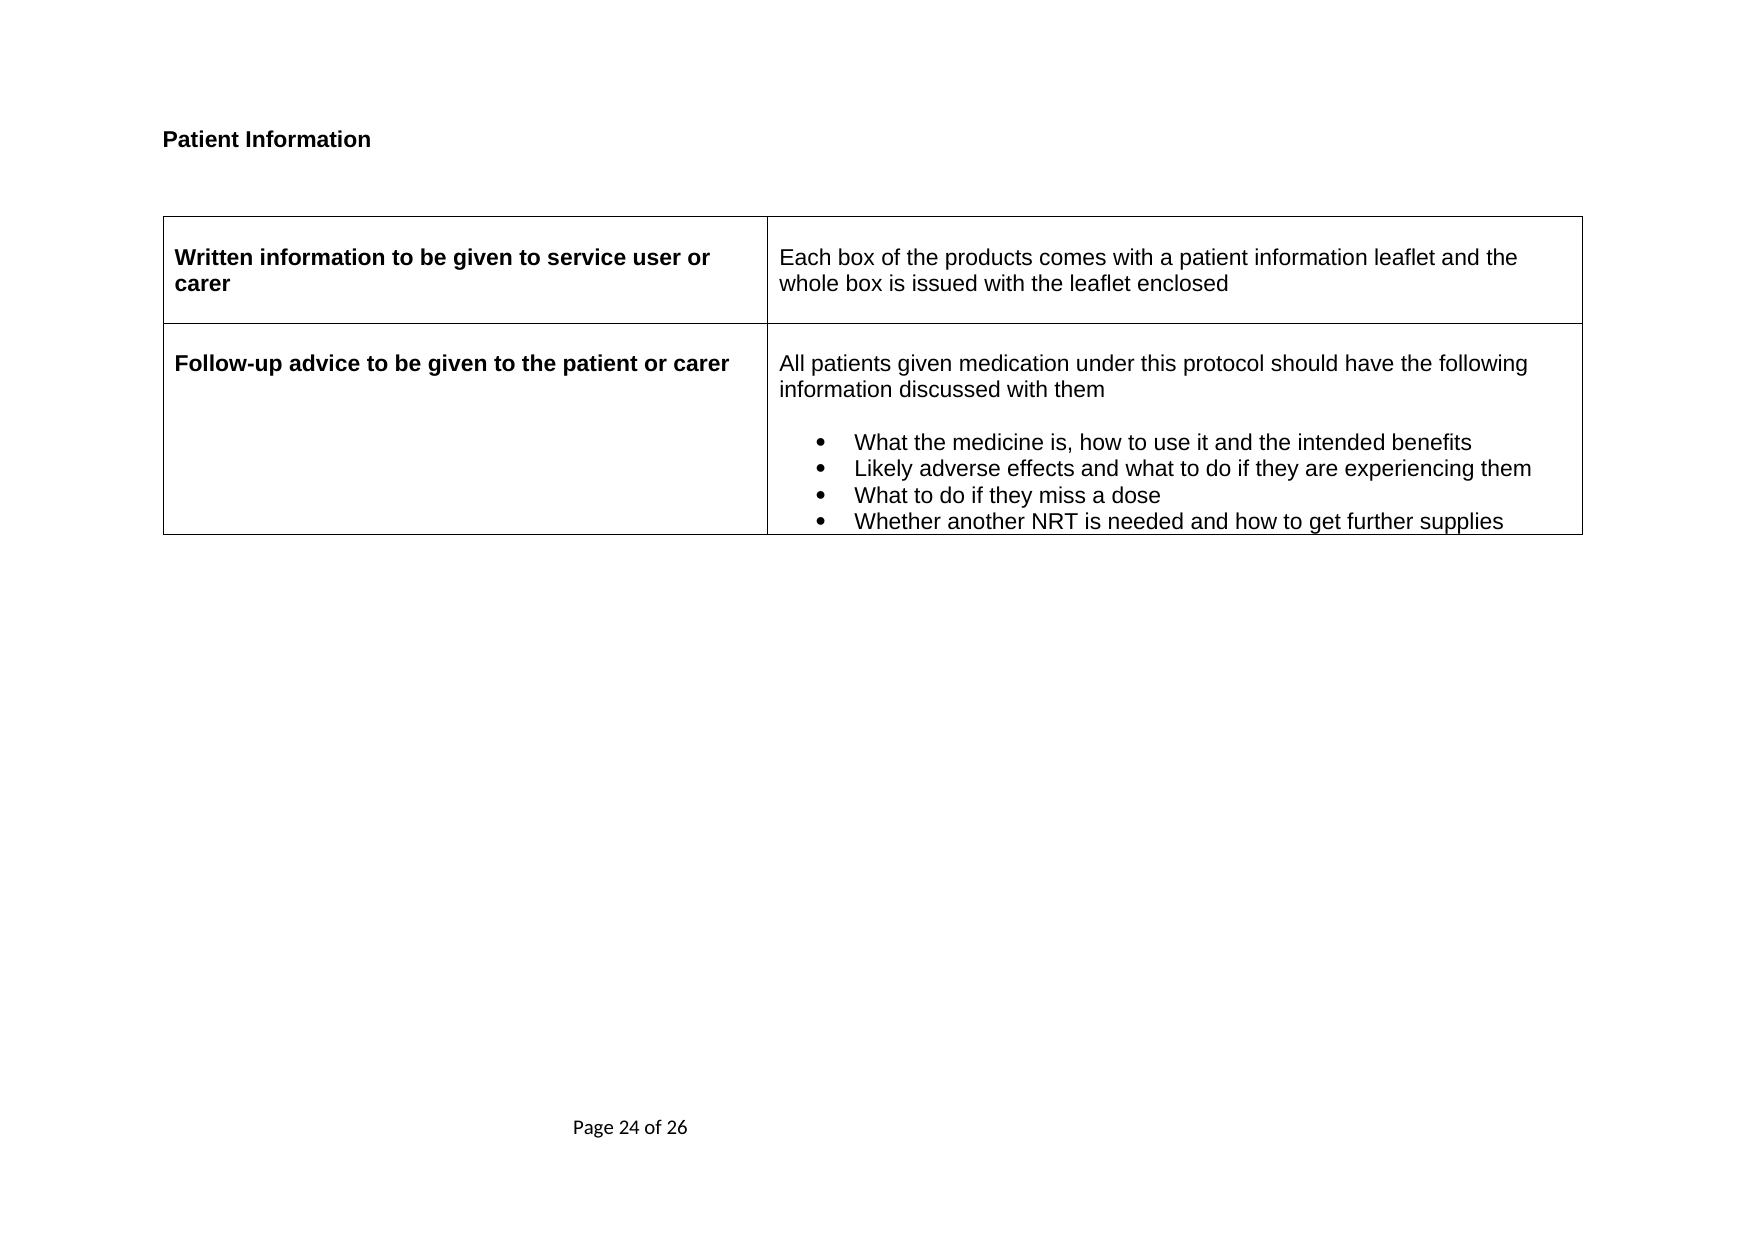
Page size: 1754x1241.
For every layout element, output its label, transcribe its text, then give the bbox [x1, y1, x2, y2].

table_header Written information to be given to service user or carer [164, 217, 767, 322]
text Patient Information [162, 126, 1583, 152]
table_cell Follow-up advice to be given to the patient or carer [164, 324, 767, 534]
table_header Each box of the products comes with a patient information leaflet and the whole box is issued with the leaflet enclosed [768, 217, 1582, 322]
table_cell All patients given medication under this protocol should have the following information discussed with them What the medicine is, how to use it and the intended benefits Likely adverse effects and what to do if they are experiencing them What to do if they miss a dose Whether another NRT is needed and how to get further supplies [768, 324, 1582, 534]
